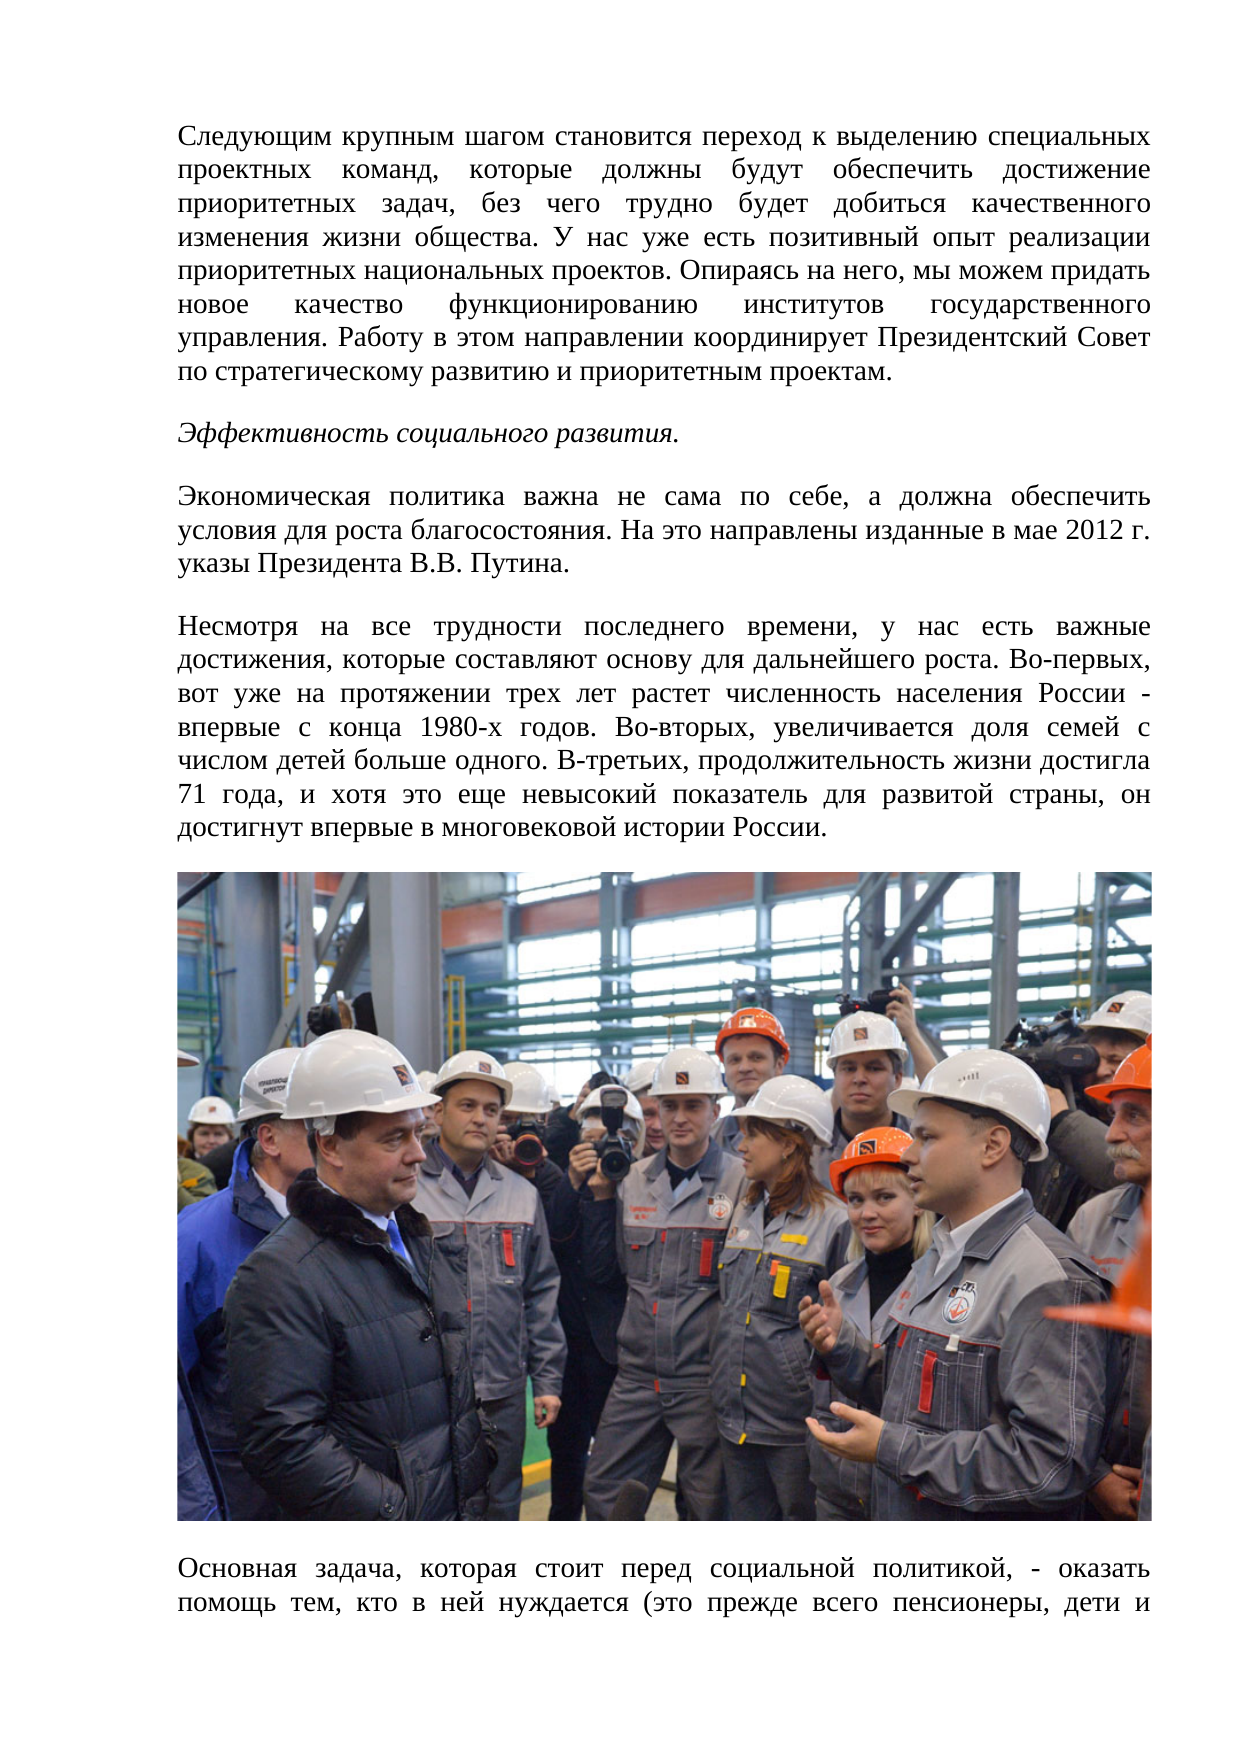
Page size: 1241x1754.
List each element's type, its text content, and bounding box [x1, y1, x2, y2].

text Эффективность социального развития. [177, 416, 1152, 449]
picture [177, 872, 1152, 1521]
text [177, 1550, 1152, 1617]
text Экономическая политика важна не сама по себе, а должна обеспечить условия для роста благосостояния. На это направлены изданные в мае 2012 г. указы Президента В.В. Путина. [177, 478, 1152, 579]
text Несмотря на все трудности последнего времени, у нас есть важные достижения, которые составляют основу для дальнейшего роста. Во-первых, вот уже на протяжении трех лет растет численность населения России - впервые с конца 1980-х годов. Во-вторых, увеличивается доля семей с числом детей больше одного. В-третьих, продолжительность жизни достигла 71 года, и хотя это еще невысокий показатель для развитой страны, он достигнут впервые в многовековой истории России. [177, 608, 1152, 843]
text Следующим крупным шагом становится переход к выделению специальных проектных команд, которые должны будут обеспечить достижение приоритетных задач, без чего трудно будет добиться качественного изменения жизни общества. У нас уже есть позитивный опыт реализации приоритетных национальных проектов. Опираясь на него, мы можем придать новое качество функционированию институтов государственного управления. Работу в этом направлении координирует Президентский Совет по стратегическому развитию и приоритетным проектам. [177, 118, 1152, 386]
